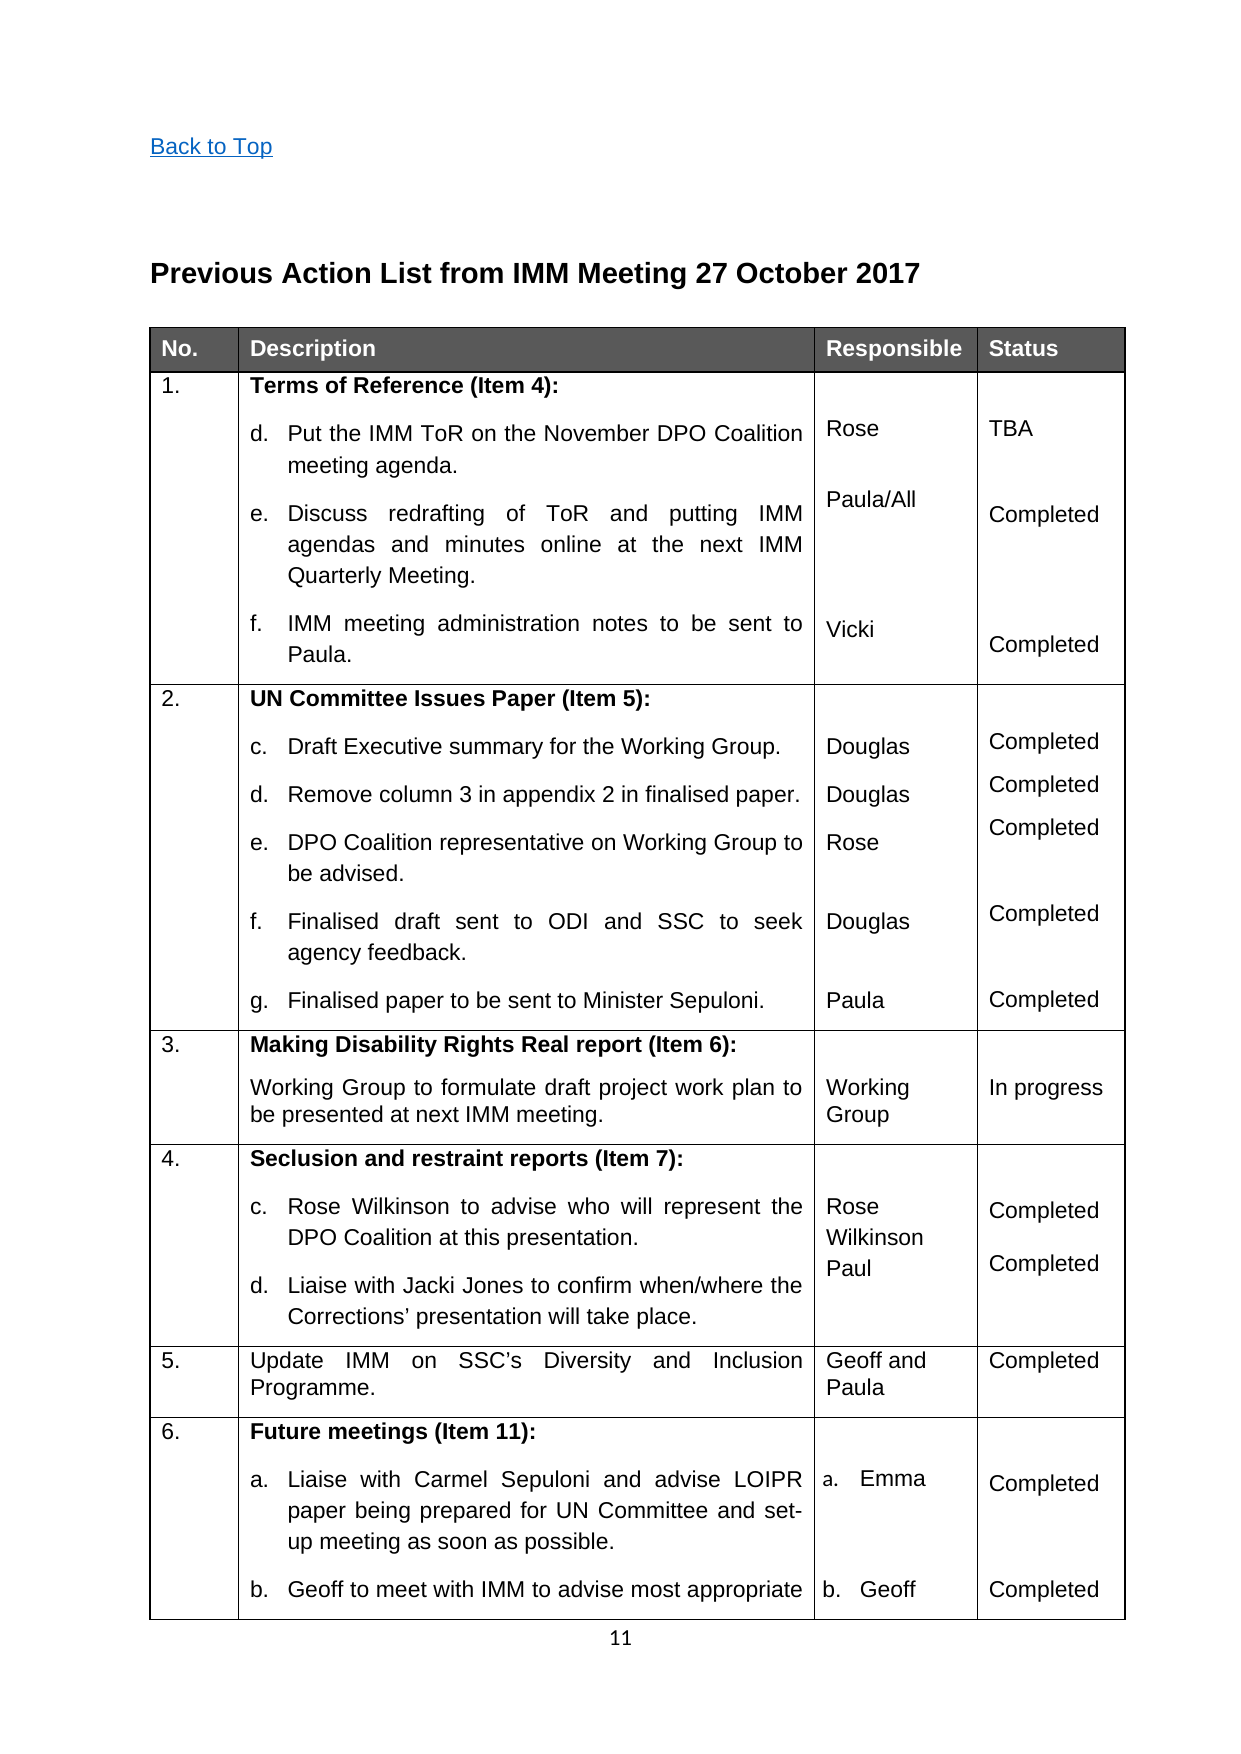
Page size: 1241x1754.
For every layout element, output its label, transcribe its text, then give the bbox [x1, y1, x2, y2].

table_cell 2. [151, 685, 238, 1030]
table_cell Completed Completed Completed Completed Completed [978, 685, 1124, 1030]
text Previous Action List from IMM Meeting 27 October 2017 [150, 256, 1090, 289]
table_cell 3. [151, 1031, 238, 1144]
table_header Description [239, 328, 814, 371]
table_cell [239, 1418, 814, 1619]
table_cell UN Committee Issues Paper (Item 5): Draft Executive summary for the Working Group. Remove column 3 in appendix 2 in finalised paper. DPO Coalition representative on Working Group to be advised. Finalised draft sent to ODI and SSC to seek agency feedback. Finalised paper to be sent to Minister Sepuloni. [239, 685, 814, 1030]
table_header Responsible [815, 328, 977, 371]
table_cell Update IMM on SSC’s Diversity and Inclusion Programme. [239, 1347, 814, 1417]
table_cell Douglas Douglas Rose Douglas Paula [815, 685, 977, 1030]
table_cell 1. [151, 373, 238, 684]
text Back to Top [150, 133, 1090, 159]
table_cell Rose Wilkinson Paul [815, 1145, 977, 1346]
table_cell Making Disability Rights Real report (Item 6): Working Group to formulate draft project work plan to be presented at next IMM meeting. [239, 1031, 814, 1144]
table_cell 6. [151, 1418, 238, 1619]
table_header Status [978, 328, 1124, 371]
table_cell Completed [978, 1347, 1124, 1417]
table_cell Terms of Reference (Item 4): Put the IMM ToR on the November DPO Coalition meeting agenda. Discuss redrafting of ToR and putting IMM agendas and minutes online at the next IMM Quarterly Meeting. IMM meeting administration notes to be sent to Paula. [239, 373, 814, 684]
table_cell Completed Completed [978, 1145, 1124, 1346]
table_cell Emma Geoff [815, 1418, 977, 1619]
table_header No. [151, 328, 238, 371]
table_cell Completed Completed [978, 1418, 1124, 1619]
table_cell Geoff and Paula [815, 1347, 977, 1417]
table_cell Working Group [815, 1031, 977, 1144]
table_cell Rose Paula/All Vicki [815, 373, 977, 684]
table_cell In progress [978, 1031, 1124, 1144]
table_cell 4. [151, 1145, 238, 1346]
table_cell Seclusion and restraint reports (Item 7): Rose Wilkinson to advise who will represent the DPO Coalition at this presentation. Liaise with Jacki Jones to confirm when/where the Corrections’ presentation will take place. [239, 1145, 814, 1346]
table_cell TBA Completed Completed [978, 373, 1124, 684]
table_cell 5. [151, 1347, 238, 1417]
